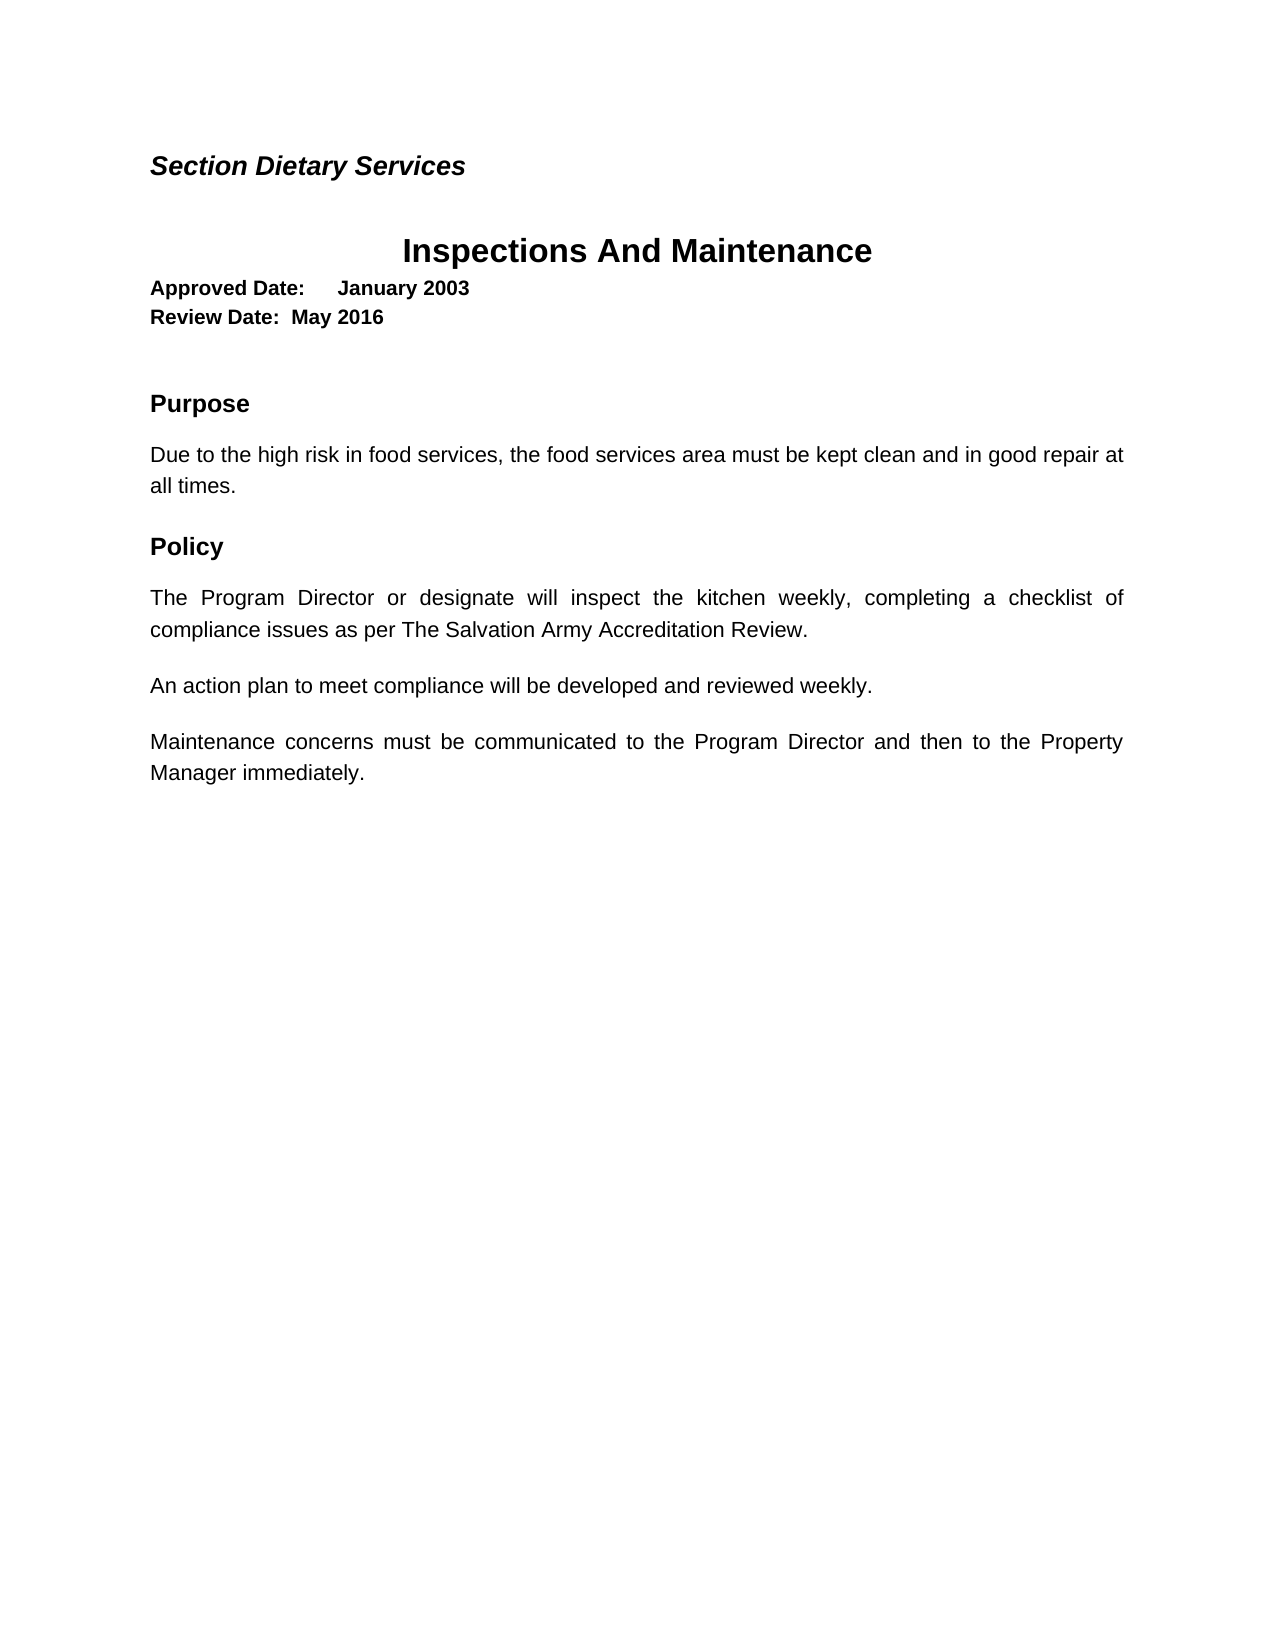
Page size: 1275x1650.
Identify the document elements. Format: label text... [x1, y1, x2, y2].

text The Program Director or designate will inspect the kitchen weekly, completing a checklist of compliance issues as per The Salvation Army Accreditation Review. [150, 581, 1125, 643]
text Approved Date: January 2003 [150, 275, 1125, 299]
text An action plan to meet compliance will be developed and reviewed weekly. [150, 668, 1125, 699]
text Maintenance concerns must be communicated to the Program Director and then to the Property Manager immediately. [150, 724, 1125, 787]
text Due to the high risk in food services, the food services area must be kept clean and in good repair at all times. [150, 437, 1125, 499]
text Review Date: May 2016 [150, 299, 1125, 331]
text Purpose [150, 387, 1125, 418]
subtitle Inspections And Maintenance [150, 231, 1125, 270]
text Section Dietary Services [150, 150, 1125, 181]
text Policy [150, 531, 1125, 562]
